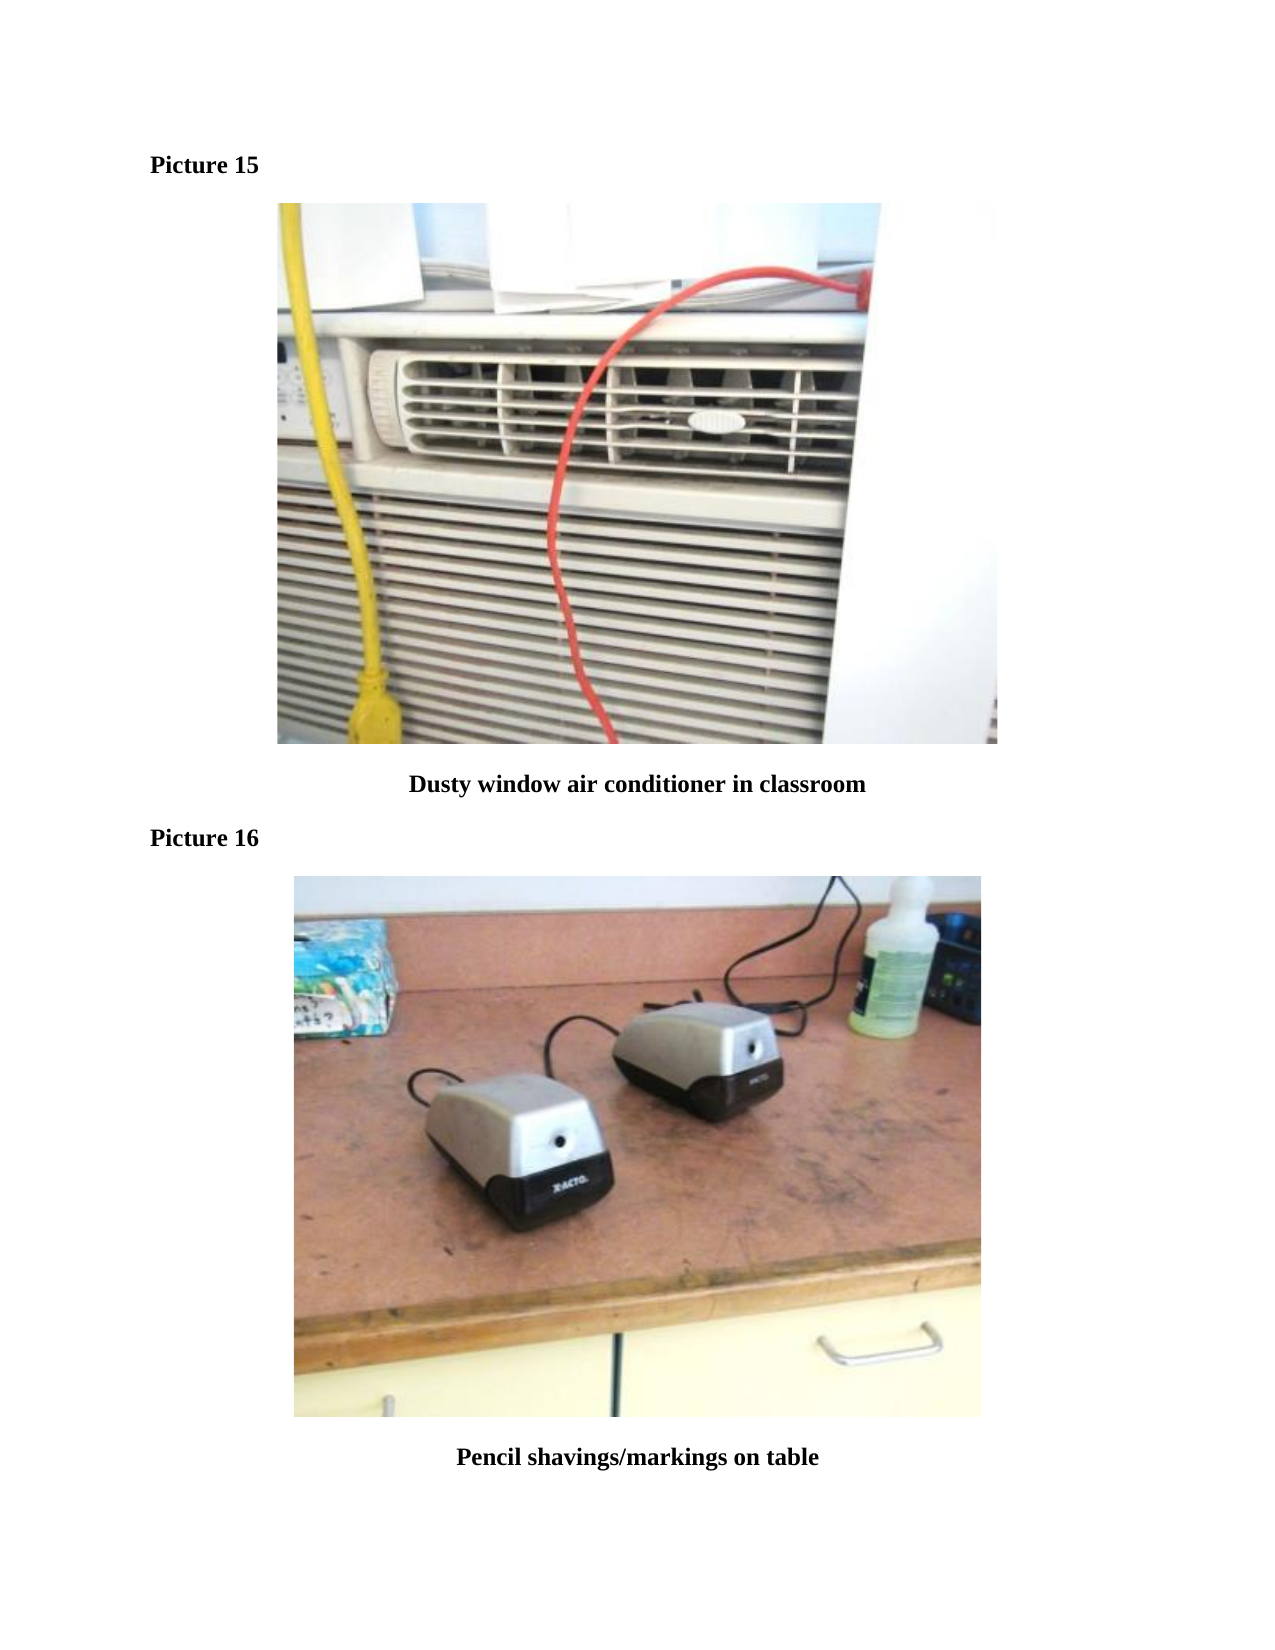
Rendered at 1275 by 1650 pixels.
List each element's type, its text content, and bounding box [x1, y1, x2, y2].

text Dusty window air conditioner in classroom [150, 769, 1125, 798]
picture [293, 876, 982, 1417]
picture [277, 203, 998, 744]
text Pencil shavings/markings on table [150, 1442, 1125, 1471]
text Picture 15 [150, 150, 1125, 179]
text Picture 16 [150, 823, 1125, 852]
